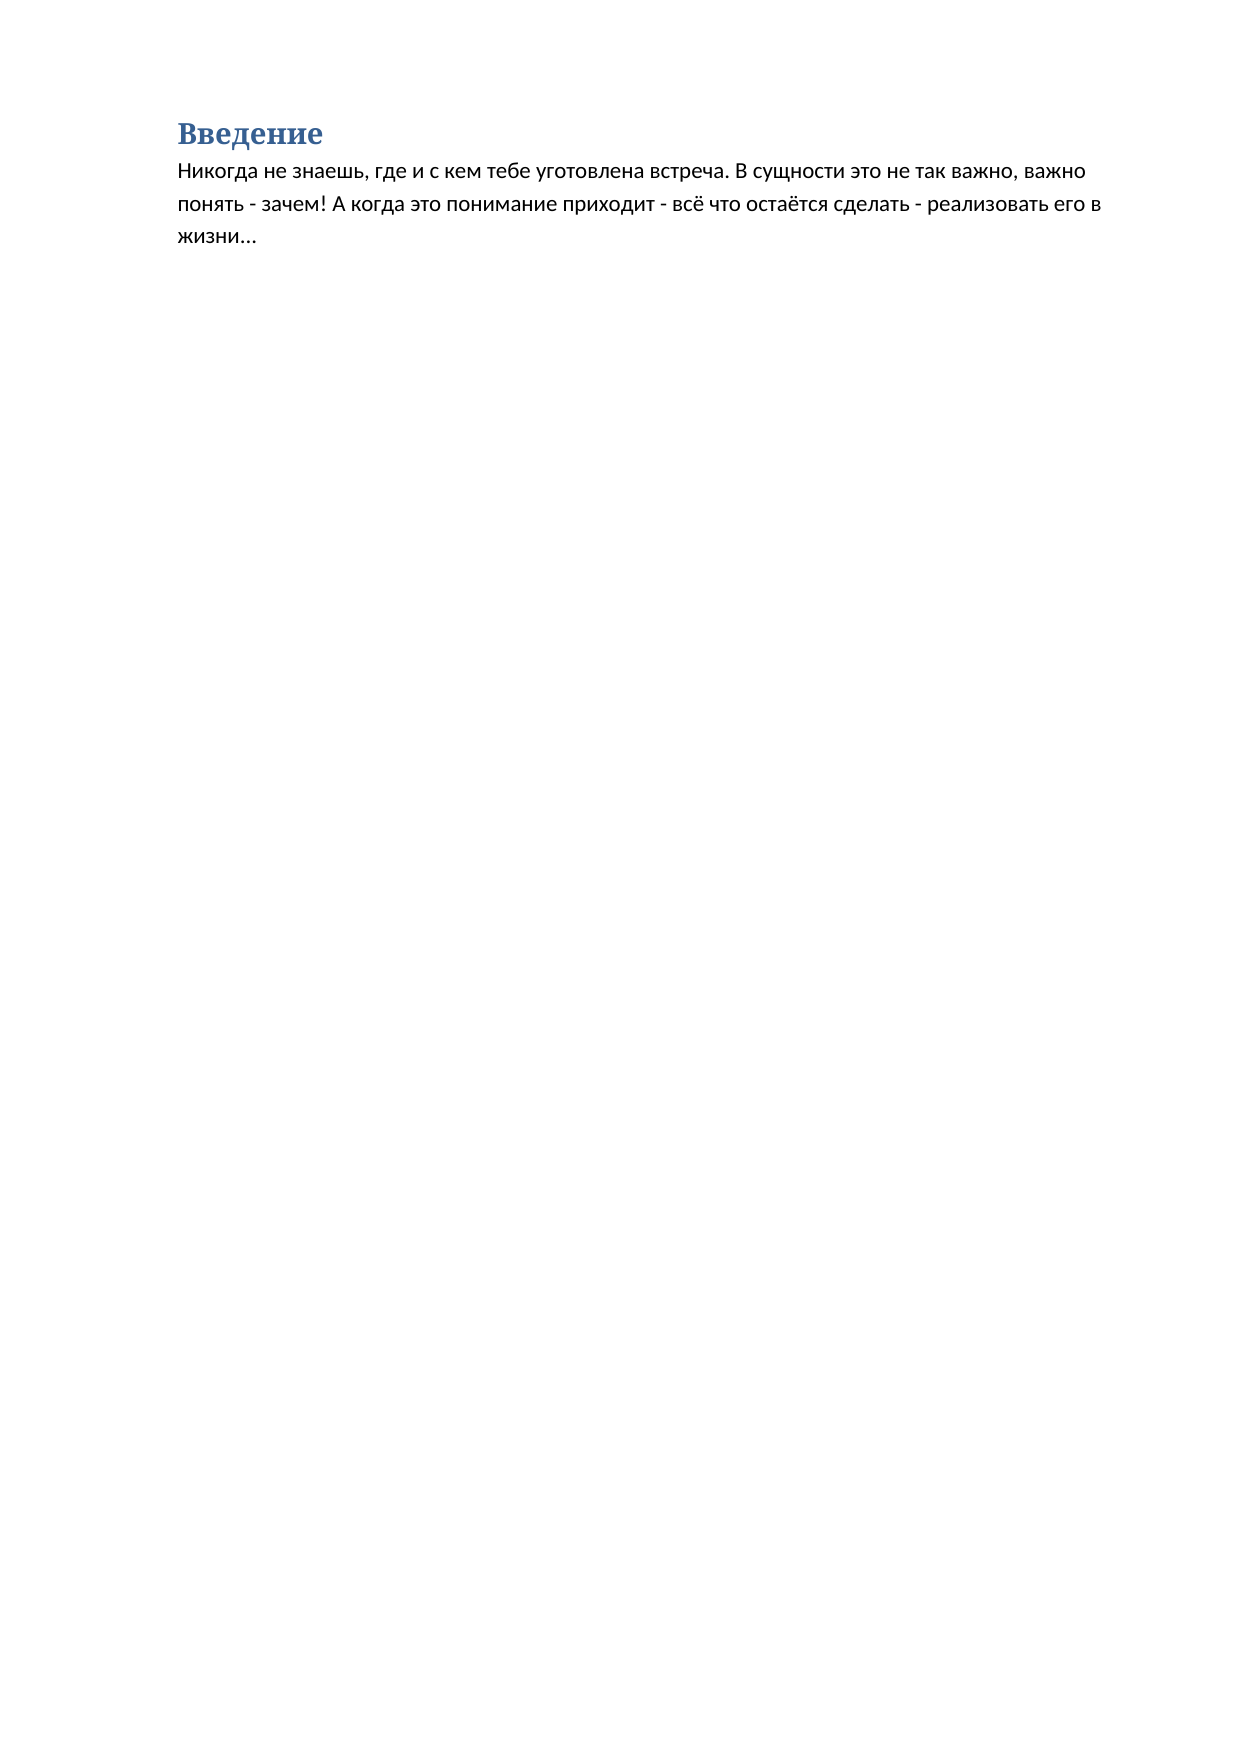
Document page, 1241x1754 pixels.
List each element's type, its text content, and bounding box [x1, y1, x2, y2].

subtitle Введение [177, 118, 1152, 152]
text Никогда не знаешь, где и с кем тебе уготовлена встреча. В сущности это не так важно, важно понять - зачем! А когда это понимание приходит - всё что остаётся сделать - реализовать его в жизни... [177, 157, 1152, 249]
